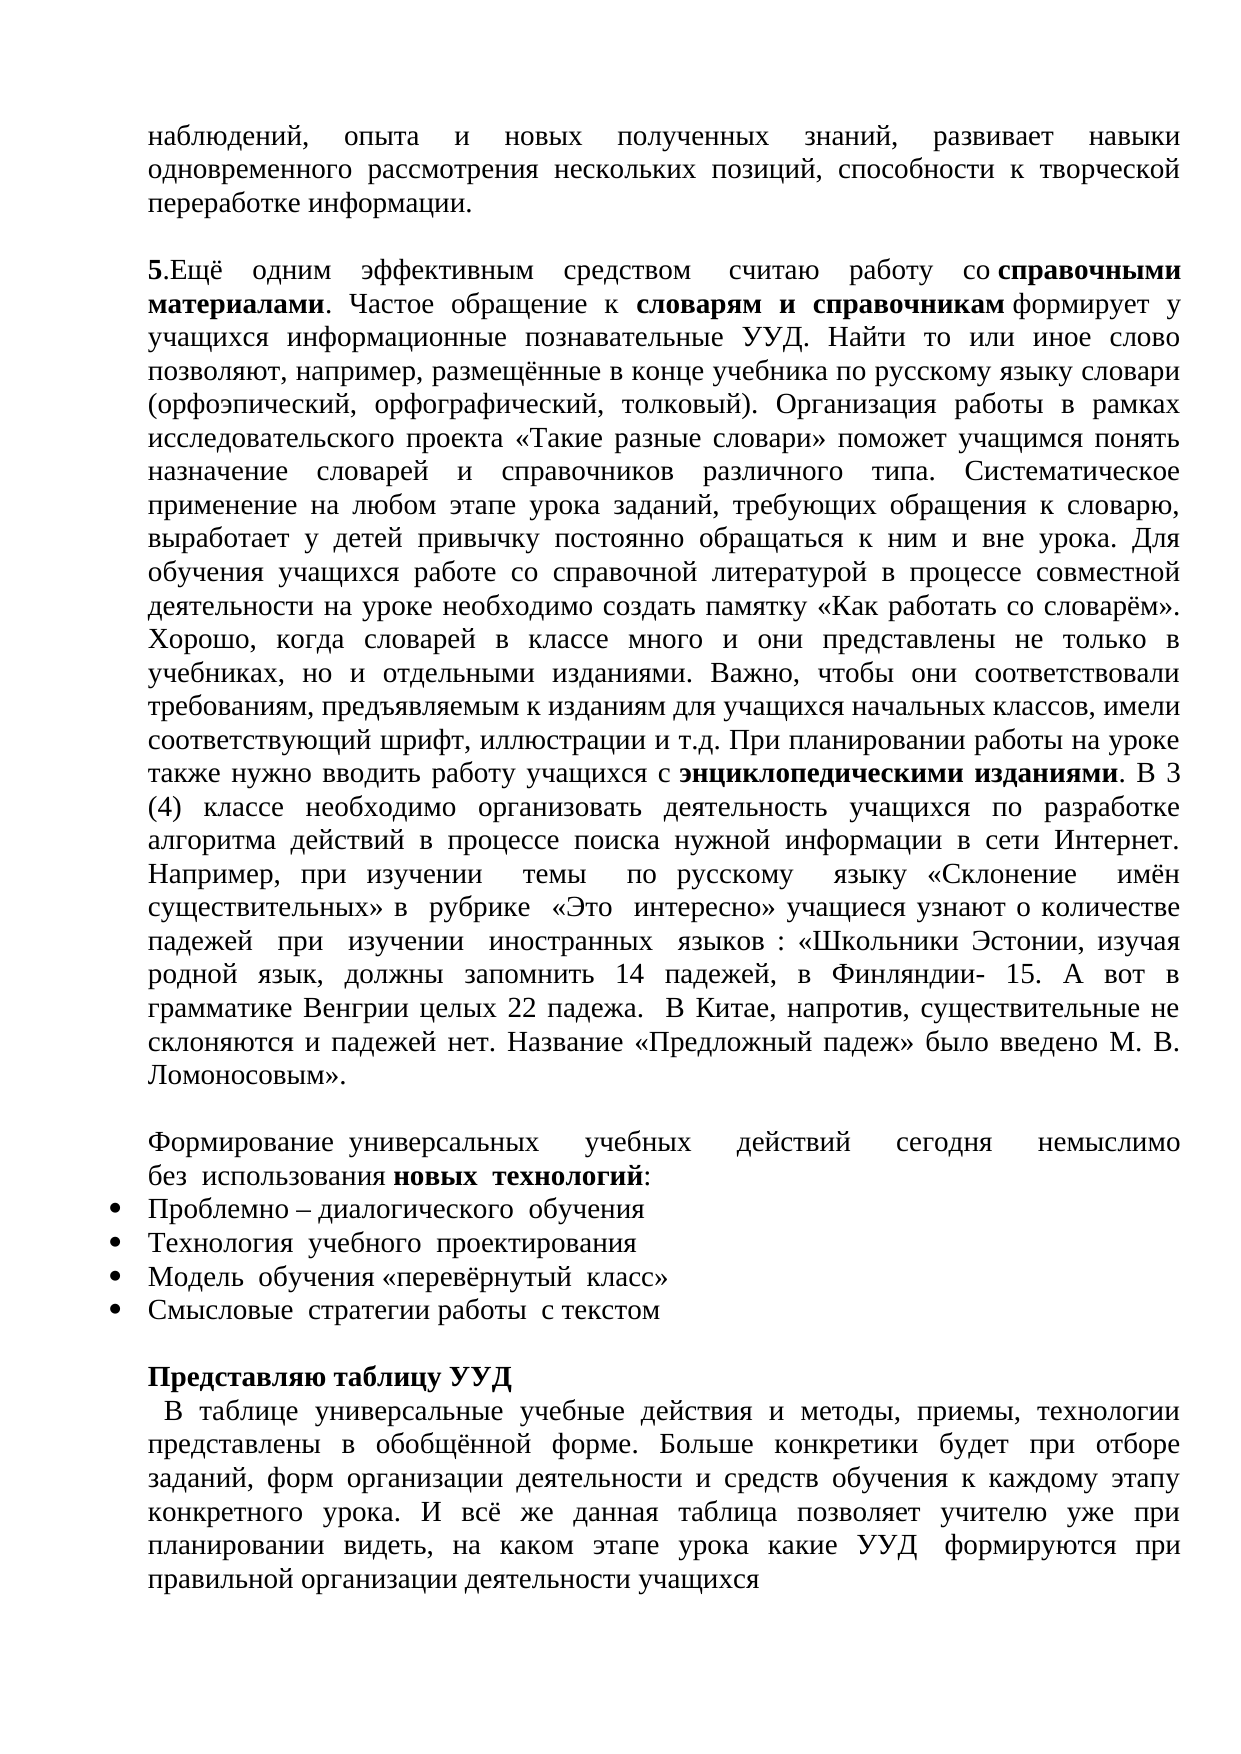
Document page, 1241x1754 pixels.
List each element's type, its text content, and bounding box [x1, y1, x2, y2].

list Модель обучения «перевёрнутый класс» [110, 1259, 1181, 1292]
text Представляю таблицу УУД [148, 1359, 1181, 1393]
text В таблице универсальные учебные действия и методы, приемы, технологии представлены в обобщённой форме. Больше конкретики будет при отборе заданий, форм организации деятельности и средств обучения к каждому этапу конкретного урока. И всё же данная таблица позволяет учителю уже при планировании видеть, на каком этапе урока какие УУД формируются при правильной организации деятельности учащихся [148, 1393, 1181, 1594]
list Смысловые стратегии работы с текстом [110, 1292, 1181, 1326]
list Технология учебного проектирования [110, 1225, 1181, 1259]
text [148, 118, 1181, 219]
text Формирование универсальных учебных действий сегодня немыслимо без использования новых технологий: [148, 1124, 1181, 1191]
text 5.Ещё одним эффективным средством считаю работу со справочными материалами. Частое обращение к словарям и справочникам формирует у учащихся информационные познавательные УУД. Найти то или иное слово позволяют, например, размещённые в конце учебника по русскому языку словари (орфоэпический, орфографический, толковый). Организация работы в рамках исследовательского проекта «Такие разные словари» поможет учащимся понять назначение словарей и справочников различного типа. Систематическое применение на любом этапе урока заданий, требующих обращения к словарю, выработает у детей привычку постоянно обращаться к ним и вне урока. Для обучения учащихся работе со справочной литературой в процессе совместной деятельности на уроке необходимо создать памятку «Как работать со словарём». Хорошо, когда словарей в классе много и они представлены не только в учебниках, но и отдельными изданиями. Важно, чтобы они соответствовали требованиям, предъявляемым к изданиям для учащихся начальных классов, имели соответствующий шрифт, иллюстрации и т.д. При планировании работы на уроке также нужно вводить работу учащихся с энциклопедическими изданиями. В 3 (4) классе необходимо организовать деятельность учащихся по разработке алгоритма действий в процессе поиска нужной информации в сети Интернет. Например, при изучении темы по русскому языку «Склонение имён существительных» в рубрике «Это интересно» учащиеся узнают о количестве падежей при изучении иностранных языков : «Школьники Эстонии, изучая родной язык, должны запомнить 14 падежей, в Финляндии- 15. А вот в грамматике Венгрии целых 22 падежа. В Китае, напротив, существительные не склоняются и падежей нет. Название «Предложный падеж» было введено М. В. Ломоносовым». [148, 252, 1181, 1091]
list Проблемно – диалогического обучения [110, 1191, 1181, 1225]
